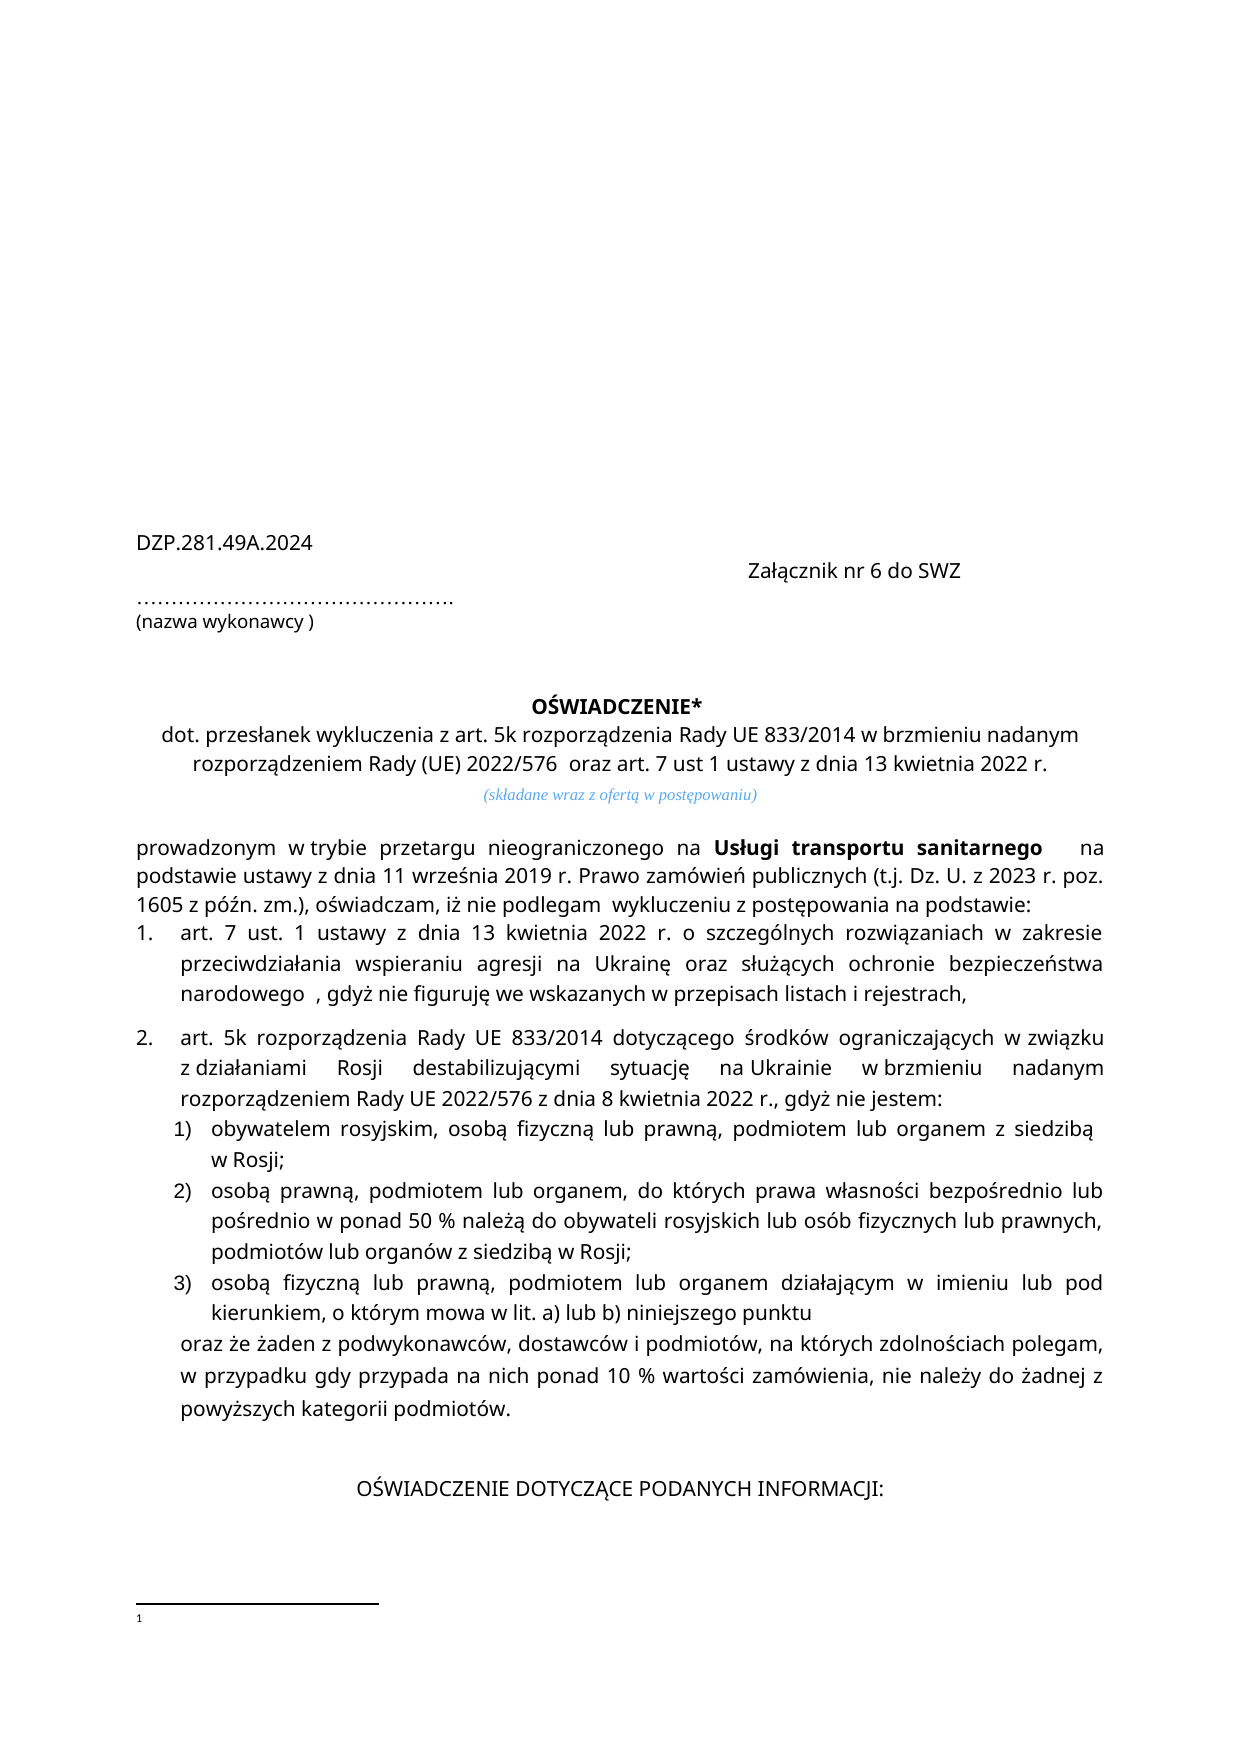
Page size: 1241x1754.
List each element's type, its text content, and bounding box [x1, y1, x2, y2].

list art. 7 ust. 1 ustawy z dnia 13 kwietnia 2022 r. o szczególnych rozwiązaniach w zakresie przeciwdziałania wspieraniu agresji na Ukrainę oraz służących ochronie bezpieczeństwa narodowego , gdyż nie figuruję we wskazanych w przepisach listach i rejestrach, [136, 918, 1104, 1008]
text (nazwa wykonawcy ) [136, 609, 1104, 634]
text (składane wraz z ofertą w postępowaniu) [136, 777, 1104, 804]
text DZP.281.49A.2024 [136, 528, 1104, 556]
text dot. przesłanek wykluczenia z art. 5k rozporządzenia Rady UE 833/2014 w brzmieniu nadanym rozporządzeniem Rady (UE) 2022/576 oraz art. 7 ust 1 ustawy z dnia 13 kwietnia 2022 r. [136, 720, 1104, 777]
list osobą prawną, podmiotem lub organem, do których prawa własności bezpośrednio lub pośrednio w ponad 50 % należą do obywateli rosyjskich lub osób fizycznych lub prawnych, podmiotów lub organów z siedzibą w Rosji; [173, 1176, 1104, 1265]
text OŚWIADCZENIE DOTYCZĄCE PODANYCH INFORMACJI: [136, 1474, 1104, 1503]
text oraz że żaden z podwykonawców, dostawców i podmiotów, na których zdolnościach polegam, w przypadku gdy przypada na nich ponad 10 % wartości zamówienia, nie należy do żadnej z powyższych kategorii podmiotów. [180, 1329, 1104, 1422]
list art. 5k rozporządzenia Rady UE 833/2014 dotyczącego środków ograniczających w związku z działaniami Rosji destabilizującymi sytuację na Ukrainie w brzmieniu nadanym rozporządzeniem Rady UE 2022/576 z dnia 8 kwietnia 2022 r., gdyż nie jestem: [136, 1023, 1104, 1112]
text Załącznik nr 6 do SWZ [136, 556, 1104, 585]
list osobą fizyczną lub prawną, podmiotem lub organem działającym w imieniu lub pod kierunkiem, o którym mowa w lit. a) lub b) niniejszego punktu [173, 1268, 1104, 1327]
list obywatelem rosyjskim, osobą fizyczną lub prawną, podmiotem lub organem z siedzibą w Rosji; [173, 1114, 1104, 1173]
text OŚWIADCZENIE* [136, 692, 1104, 720]
text prowadzonym w trybie przetargu nieograniczonego na Usługi transportu sanitarnego na podstawie ustawy z dnia 11 września 2019 r. Prawo zamówień publicznych (t.j. Dz. U. z 2023 r. poz. 1605 z późn. zm.), oświadczam, iż nie podlegam wykluczeniu z postępowania na podstawie: [136, 833, 1104, 918]
text ………………………………………. [136, 585, 1104, 609]
